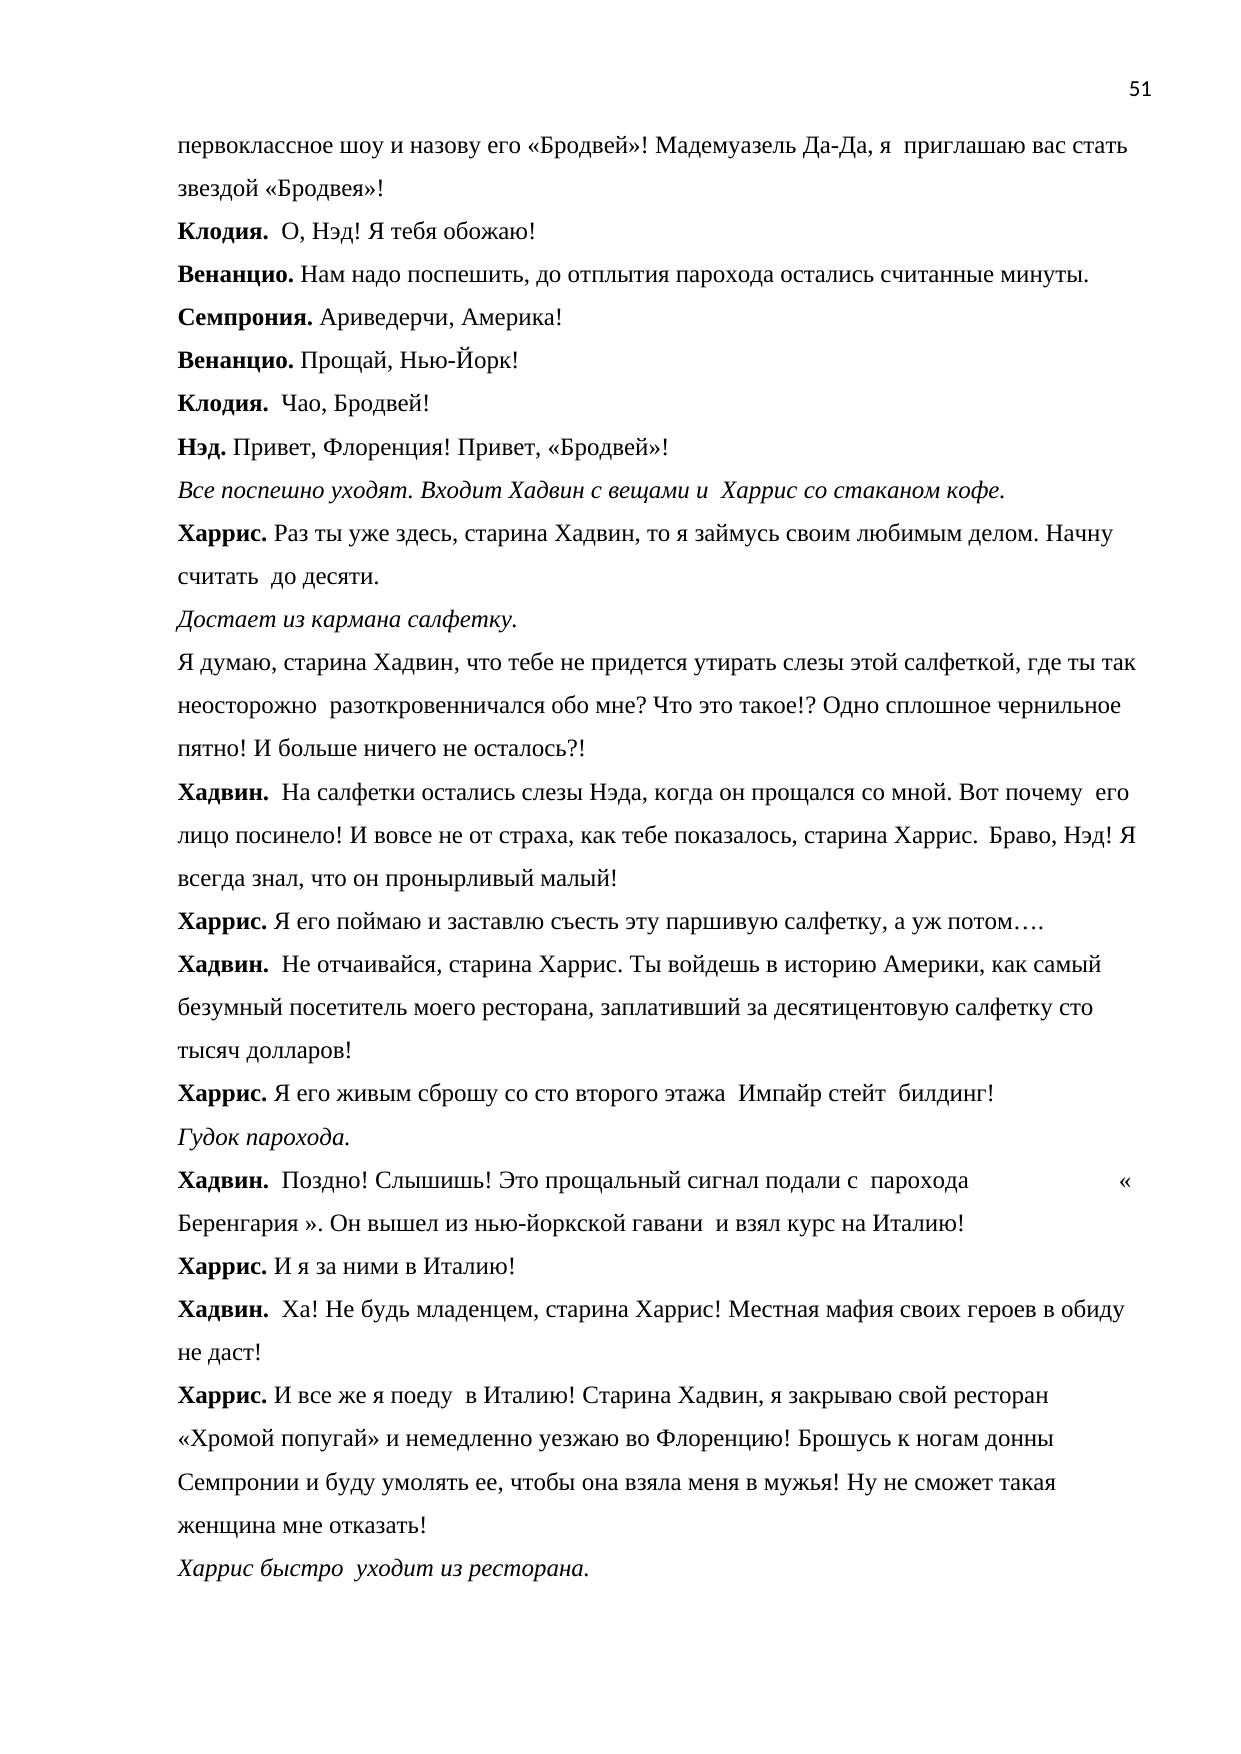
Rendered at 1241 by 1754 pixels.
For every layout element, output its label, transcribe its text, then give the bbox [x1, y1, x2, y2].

text Харрис. Раз ты уже здесь, старина Хадвин, то я займусь своим любимым делом. Начну считать до десяти. [177, 518, 1152, 590]
text Хадвин. На салфетки остались слезы Нэда, когда он прощался со мной. Вот почему его лицо посинело! И вовсе не от страха, как тебе показалось, старина Харрис. Браво, Нэд! Я всегда знал, что он пронырливый малый! [177, 777, 1152, 892]
text Венанцио. Нам надо поспешить, до отплытия парохода остались считанные минуты. [177, 259, 1152, 288]
text Харрис быстро уходит из ресторана. [177, 1553, 1152, 1582]
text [177, 130, 1152, 202]
text Хадвин. Ха! Не будь младенцем, старина Харрис! Местная мафия своих героев в обиду не даст! Харрис. И все же я поеду в Италию! Старина Хадвин, я закрываю свой ресторан «Хромой попугай» и немедленно уезжаю во Флоренцию! Брошусь к ногам донны Семпронии и буду умолять ее, чтобы она взяла меня в мужья! Ну не сможет такая женщина мне отказать! [177, 1294, 1152, 1538]
text Гудок парохода. [177, 1122, 1152, 1150]
text Все поспешно уходят. Входит Хадвин с вещами и Харрис со стаканом кофе. [177, 475, 1152, 503]
text Клодия. Чао, Бродвей! [177, 388, 1152, 417]
text Хадвин. Поздно! Слышишь! Это прощальный сигнал подали с парохода « Беренгария ». Он вышел из нью-йоркской гавани и взял курс на Италию! [177, 1165, 1152, 1237]
text Хадвин. Не отчаивайся, старина Харрис. Ты войдешь в историю Америки, как самый безумный посетитель моего ресторана, заплативший за десятицентовую салфетку сто тысяч долларов! [177, 949, 1152, 1064]
text Достает из кармана салфетку. [177, 604, 1152, 633]
text Харрис. И я за ними в Италию! [177, 1251, 1152, 1280]
text Харрис. Я его поймаю и заставлю съесть эту паршивую салфетку, а уж потом…. [177, 906, 1152, 935]
text Нэд. Привет, Флоренция! Привет, «Бродвей»! [177, 432, 1152, 460]
text Клодия. О, Нэд! Я тебя обожаю! [177, 216, 1152, 245]
text Семпрония. Ариведерчи, Америка! Венанцио. Прощай, Нью-Йорк! [177, 302, 1152, 374]
text Харрис. Я его живым сброшу со сто второго этажа Импайр стейт билдинг! [177, 1078, 1152, 1107]
text Я думаю, старина Хадвин, что тебе не придется утирать слезы этой салфеткой, где ты так неосторожно разоткровенничался обо мне? Что это такое!? Одно сплошное чернильное пятно! И больше ничего не осталось?! [177, 647, 1152, 762]
